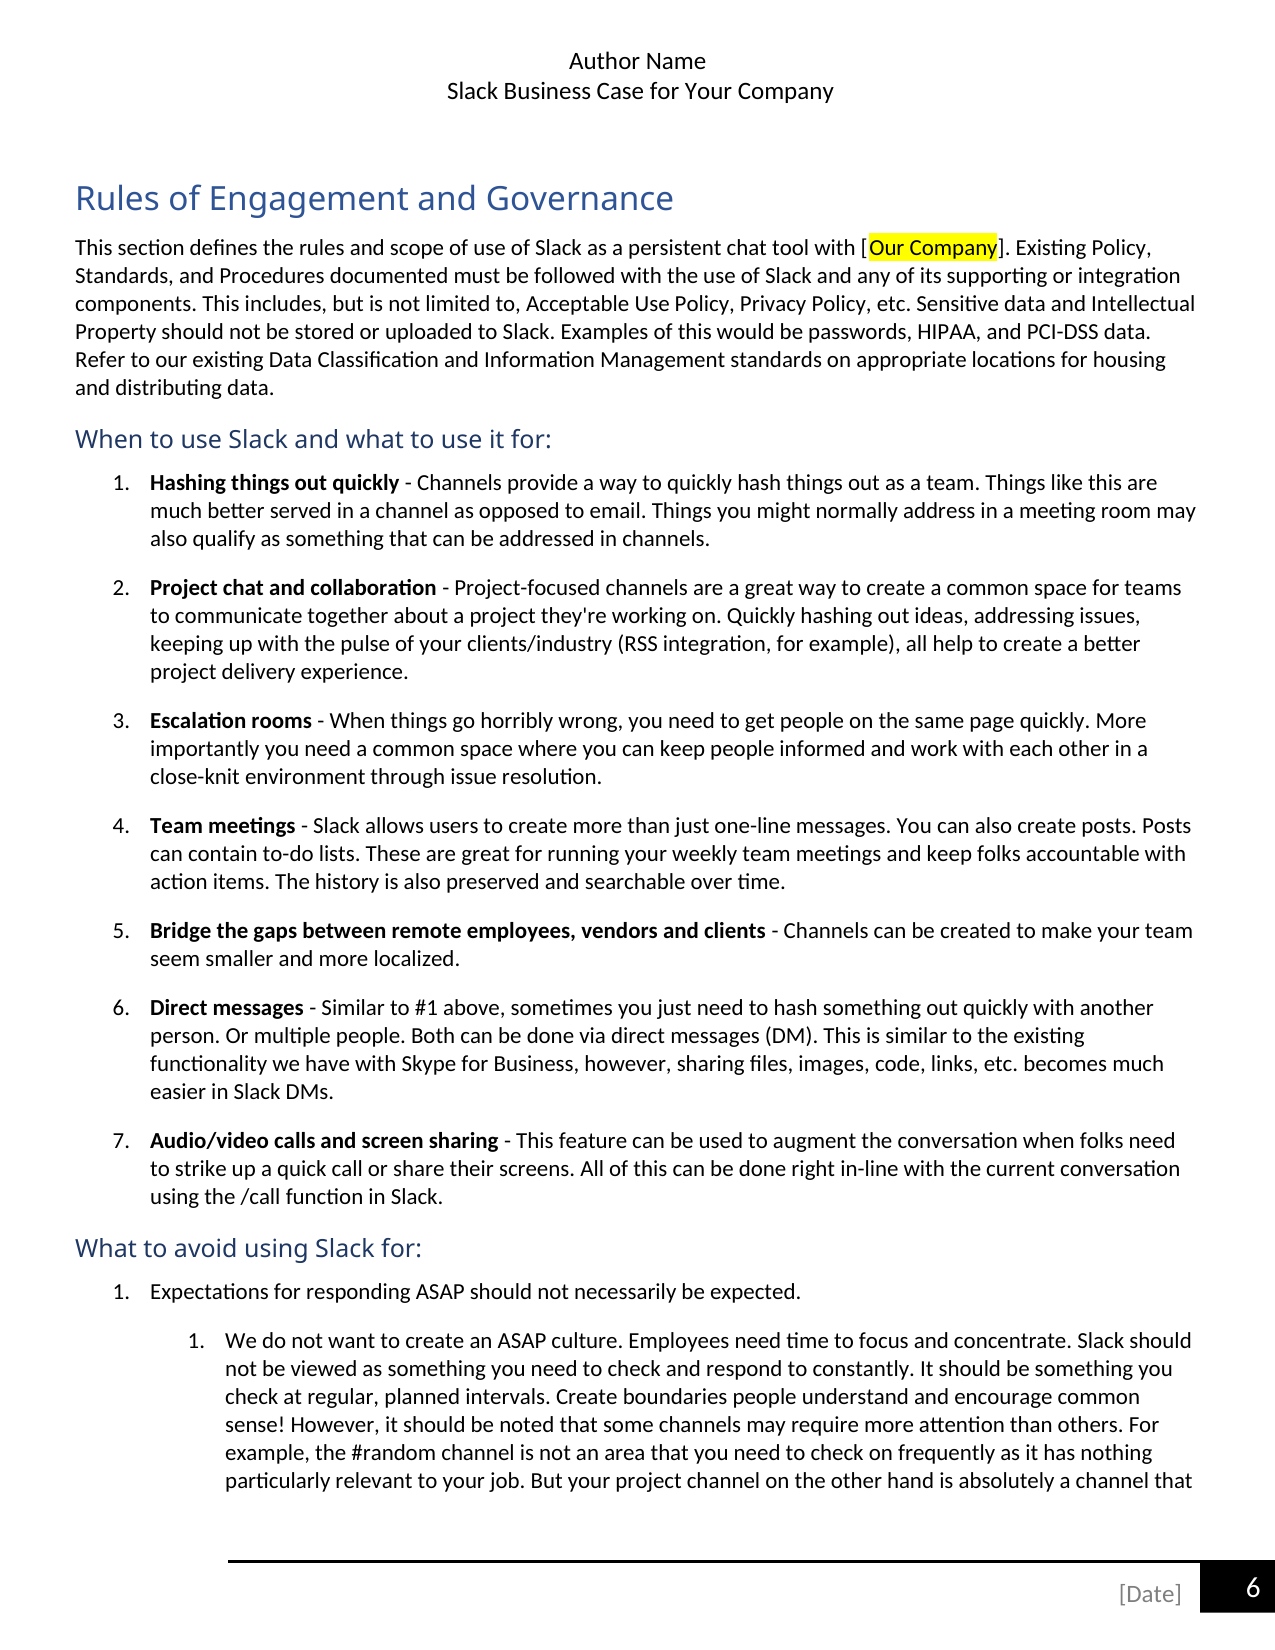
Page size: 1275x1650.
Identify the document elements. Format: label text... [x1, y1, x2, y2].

subtitle Rules of Engagement and Governance [75, 175, 1200, 220]
list Team meetings - Slack allows users to create more than just one-line messages. You can also create posts. Posts can contain to-do lists. These are great for running your weekly team meetings and keep folks accountable with action items. The history is also preserved and searchable over time. [112, 811, 1200, 895]
subtitle What to avoid using Slack for: [75, 1231, 1200, 1265]
text This section defines the rules and scope of use of Slack as a persistent chat tool with [Our Company]. Existing Policy, Standards, and Procedures documented must be followed with the use of Slack and any of its supporting or integration components. This includes, but is not limited to, Acceptable Use Policy, Privacy Policy, etc. Sensitive data and Intellectual Property should not be stored or uploaded to Slack. Examples of this would be passwords, HIPAA, and PCI-DSS data. Refer to our existing Data Classification and Information Management standards on appropriate locations for housing and distributing data. [75, 233, 1200, 401]
list Expectations for responding ASAP should not necessarily be expected. [112, 1277, 1200, 1305]
list Project chat and collaboration - Project-focused channels are a great way to create a common space for teams to communicate together about a project they're working on. Quickly hashing out ideas, addressing issues, keeping up with the pulse of your clients/industry (RSS integration, for example), all help to create a better project delivery experience. [112, 573, 1200, 685]
list Direct messages - Similar to #1 above, sometimes you just need to hash something out quickly with another person. Or multiple people. Both can be done via direct messages (DM). This is similar to the existing functionality we have with Skype for Business, however, sharing files, images, code, links, etc. becomes much easier in Slack DMs. [112, 993, 1200, 1105]
list Audio/video calls and screen sharing - This feature can be used to augment the conversation when folks need to strike up a quick call or share their screens. All of this can be done right in-line with the current conversation using the /call function in Slack. [112, 1126, 1200, 1210]
list Escalation rooms - When things go horribly wrong, you need to get people on the same page quickly. More importantly you need a common space where you can keep people informed and work with each other in a close-knit environment through issue resolution. [112, 706, 1200, 790]
list Bridge the gaps between remote employees, vendors and clients - Channels can be created to make your team seem smaller and more localized. [112, 916, 1200, 972]
subtitle When to use Slack and what to use it for: [75, 422, 1200, 456]
list Hashing things out quickly - Channels provide a way to quickly hash things out as a team. Things like this are much better served in a channel as opposed to email. Things you might normally address in a meeting room may also qualify as something that can be addressed in channels. [112, 468, 1200, 552]
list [187, 1326, 1200, 1494]
